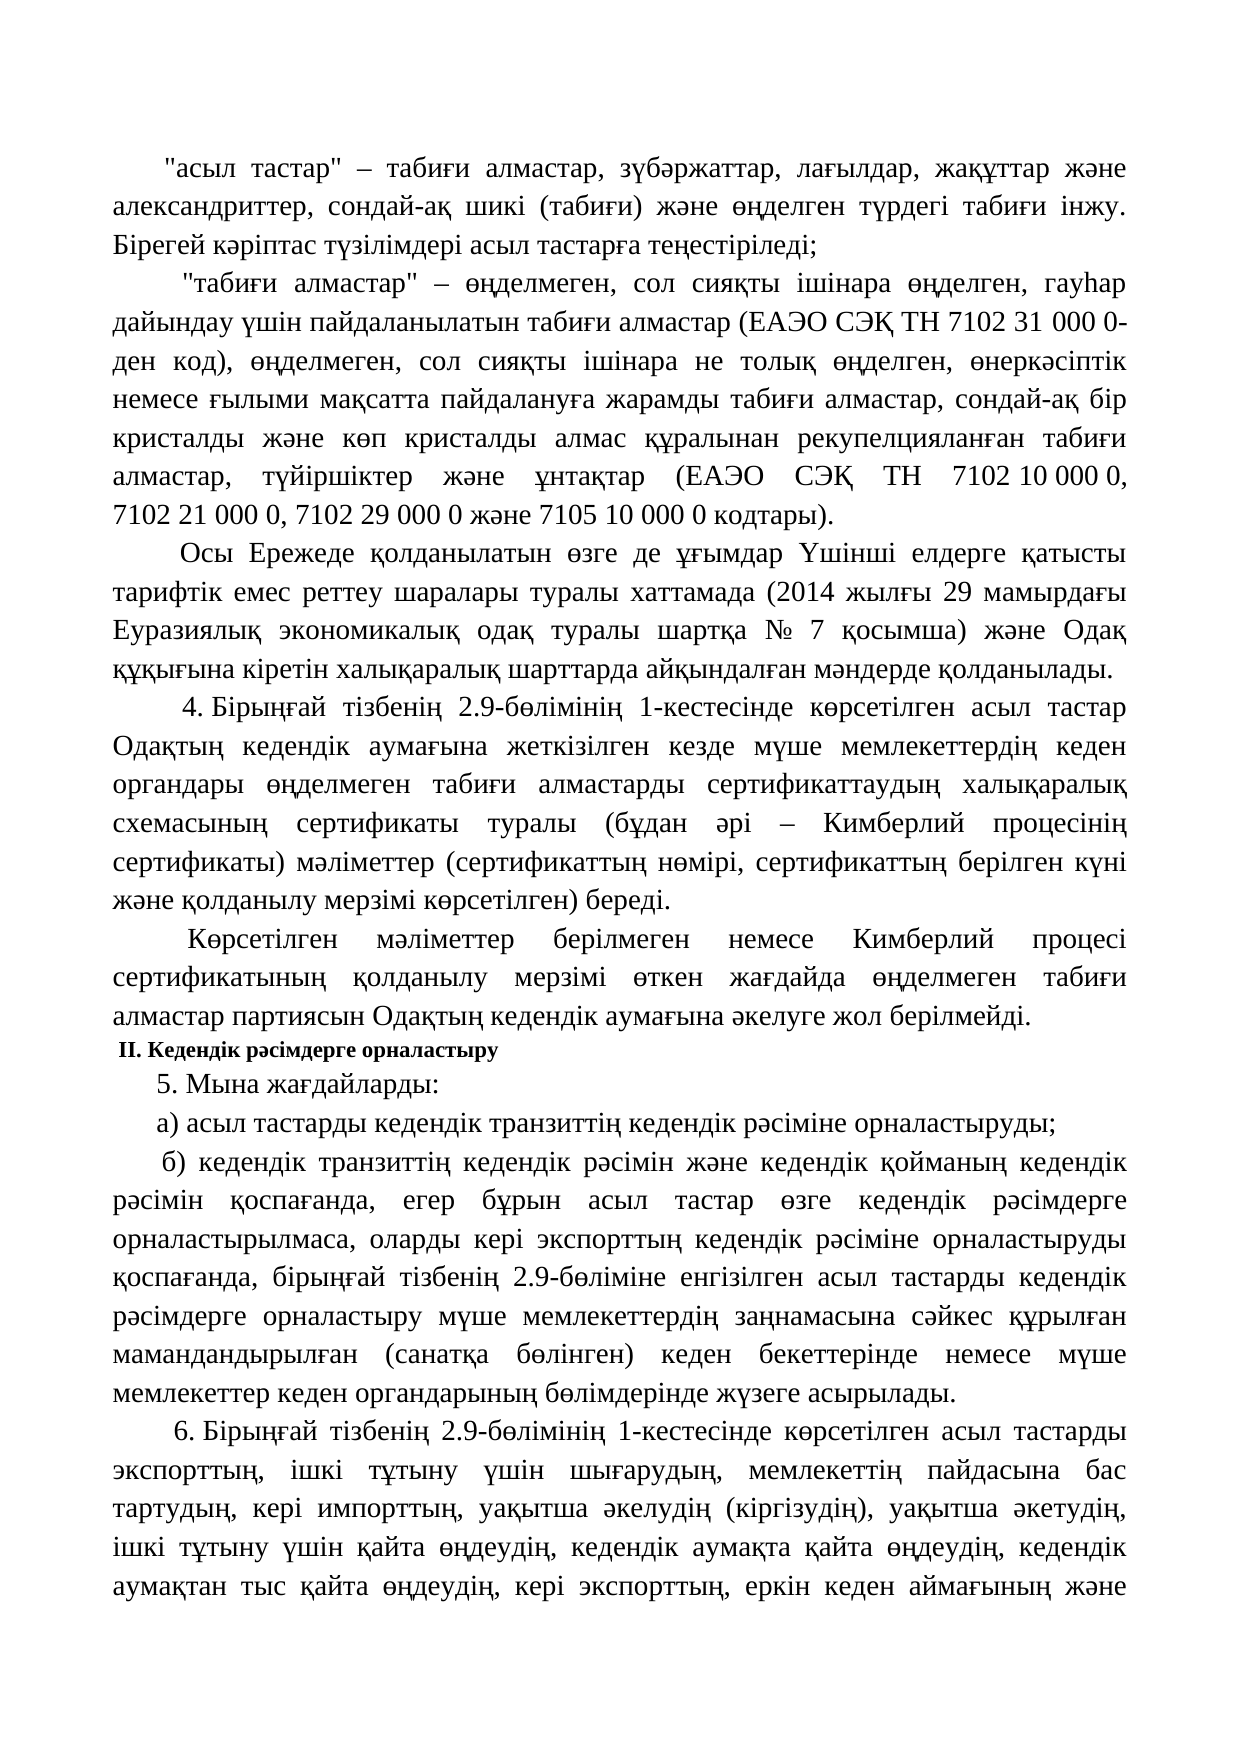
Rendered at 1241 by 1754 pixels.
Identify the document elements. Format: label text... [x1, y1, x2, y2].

text б) кедендік транзиттің кедендік рәсімін және кедендік қойманың кедендік рәсімін қоспағанда, егер бұрын асыл тастар өзге кедендік рәсімдерге орналастырылмаса, оларды кері экспорттың кедендік рәсіміне орналастыруды қоспағанда, бірыңғай тізбенің 2.9-бөліміне енгізілген асыл тастарды кедендік рәсімдерге орналастыру мүше мемлекеттердің заңнамасына сәйкес құрылған мамандандырылған (санатқа бөлінген) кеден бекеттерінде немесе мүше мемлекеттер кеден органдарының бөлімдерінде жүзеге асырылады. [112, 1144, 1128, 1408]
text Осы Ережеде қолданылатын өзге де ұғымдар Үшінші елдерге қатысты тарифтік емес реттеу шаралары туралы хаттамада (2014 жылғы 29 мамырдағы Еуразиялық экономикалық одақ туралы шартқа № 7 қосымша) және Одақ құқығына кіретін халықаралық шарттарда айқындалған мәндерде қолданылады. [112, 535, 1128, 684]
text 4. Бірыңғай тізбенің 2.9-бөлімінің 1-кестесінде көрсетілген асыл тастар Одақтың кедендік аумағына жеткізілген кезде мүше мемлекеттердің кеден органдары өңделмеген табиғи алмастарды сертификаттаудың халықаралық схемасының сертификаты туралы (бұдан әрі – Кимберлий процесінің сертификаты) мәліметтер (сертификаттың нөмірі, сертификаттың берілген күні және қолданылу мерзімі көрсетілген) береді. [112, 689, 1128, 916]
text II. Кедендік рәсімдерге орналастыру [112, 1036, 1128, 1063]
text "асыл тастар" – табиғи алмастар, зүбәржаттар, лағылдар, жақұттар және александриттер, сондай-ақ шикі (табиғи) және өңделген түрдегі табиғи інжу. Бірегей кәріптас түзілімдері асыл тастарға теңестіріледі; [112, 150, 1128, 261]
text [112, 1413, 1128, 1601]
text Көрсетілген мәліметтер берілмеген немесе Кимберлий процесі сертификатының қолданылу мерзімі өткен жағдайда өңделмеген табиғи алмастар партиясын Одақтың кедендік аумағына әкелуге жол берілмейді. [112, 921, 1128, 1031]
text 5. Мына жағдайларды: [112, 1067, 1128, 1100]
text а) асыл тастарды кедендік транзиттің кедендік рәсіміне орналастыруды; [112, 1105, 1128, 1139]
text "табиғи алмастар" – өңделмеген, сол сияқты ішінара өңделген, гауһар дайындау үшін пайдаланылатын табиғи алмастар (ЕАЭО СЭҚ ТН 7102 31 000 0-ден код), өңделмеген, сол сияқты ішінара не толық өңделген, өнеркәсіптік немесе ғылыми мақсатта пайдалануға жарамды табиғи алмастар, сондай-ақ бір кристалды және көп кристалды алмас құралынан рекупелцияланған табиғи алмастар, түйіршіктер және ұнтақтар (ЕАЭО СЭҚ ТН 7102 10 000 0, 7102 21 000 0, 7102 29 000 0 және 7105 10 000 0 кодтары). [112, 266, 1128, 530]
